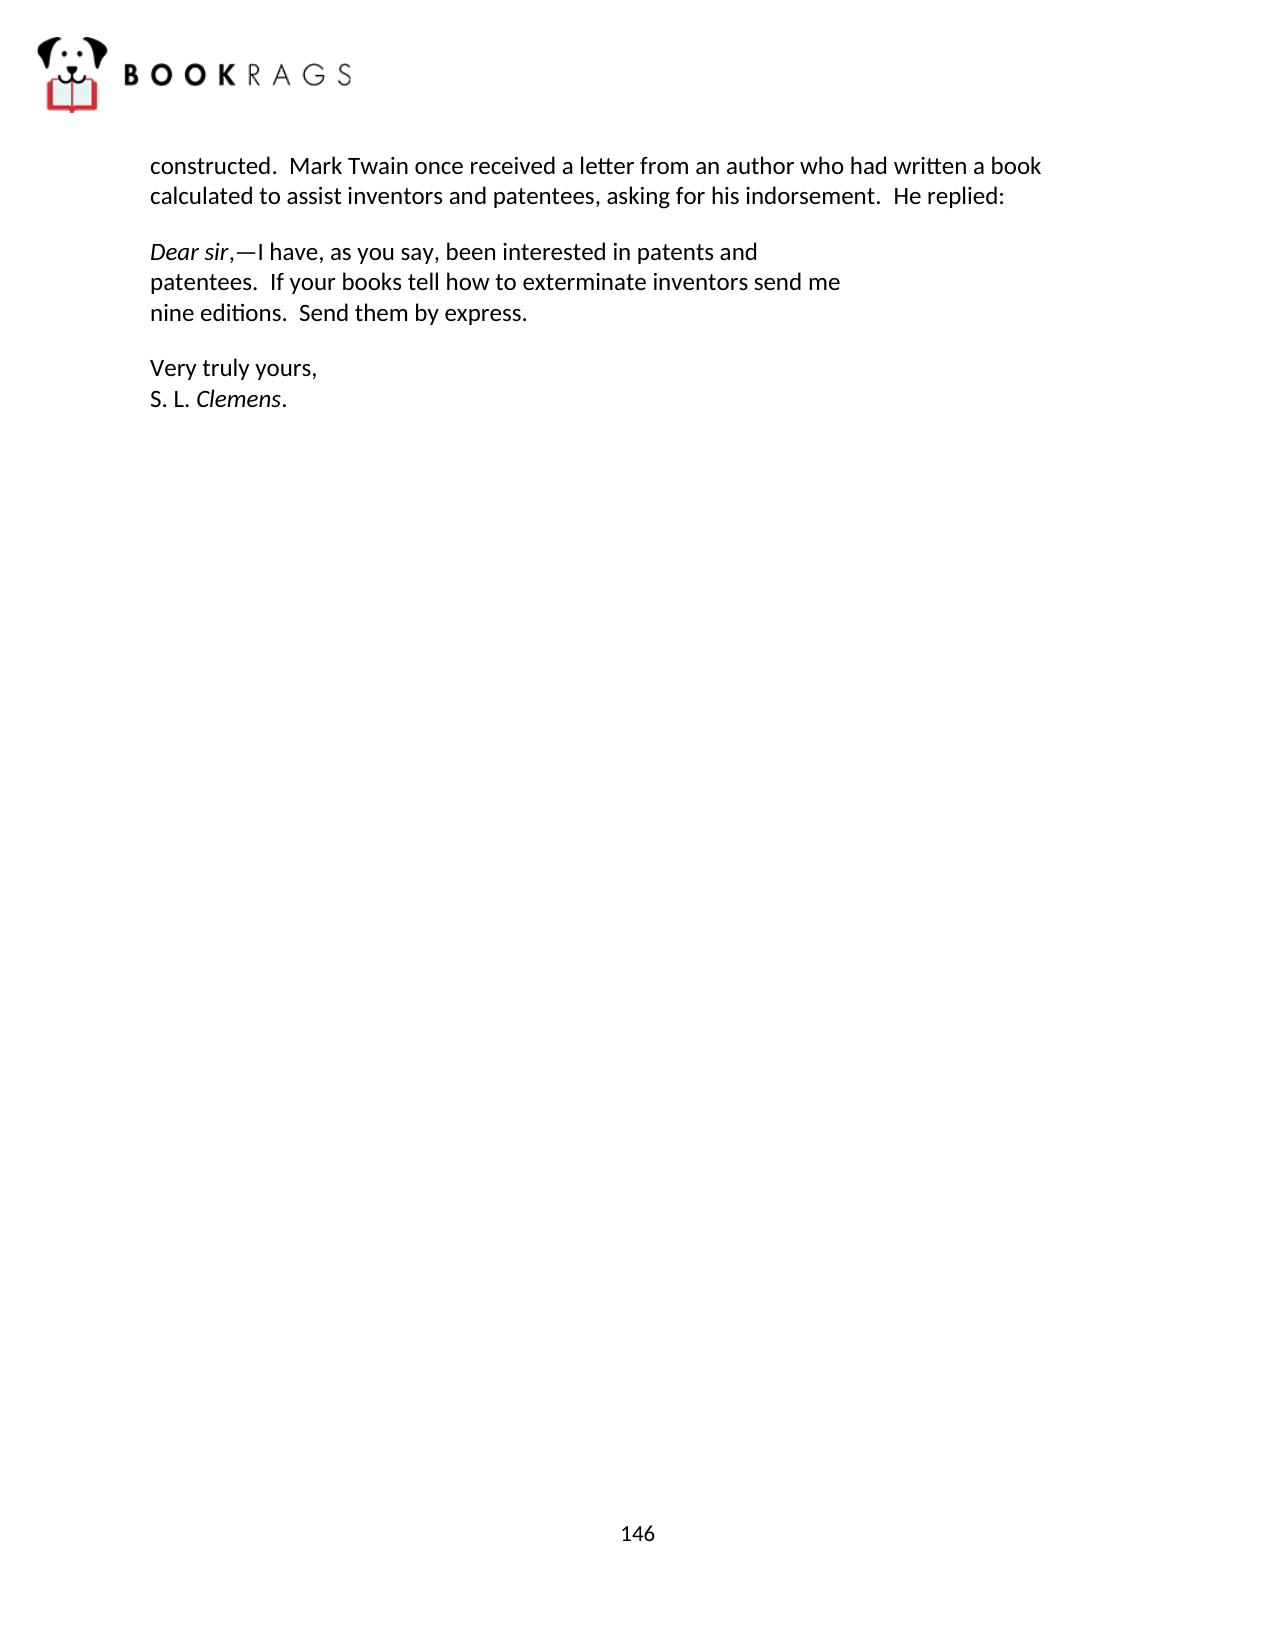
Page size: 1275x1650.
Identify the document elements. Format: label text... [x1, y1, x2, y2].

text Dear sir,—­I have, as you say, been interested in patents and patentees. If your books tell how to exterminate inventors send me nine editions. Send them by express. [150, 236, 1125, 328]
picture [37, 37, 351, 113]
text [150, 150, 1125, 211]
text Very truly yours, S. L. Clemens. [150, 353, 1125, 414]
